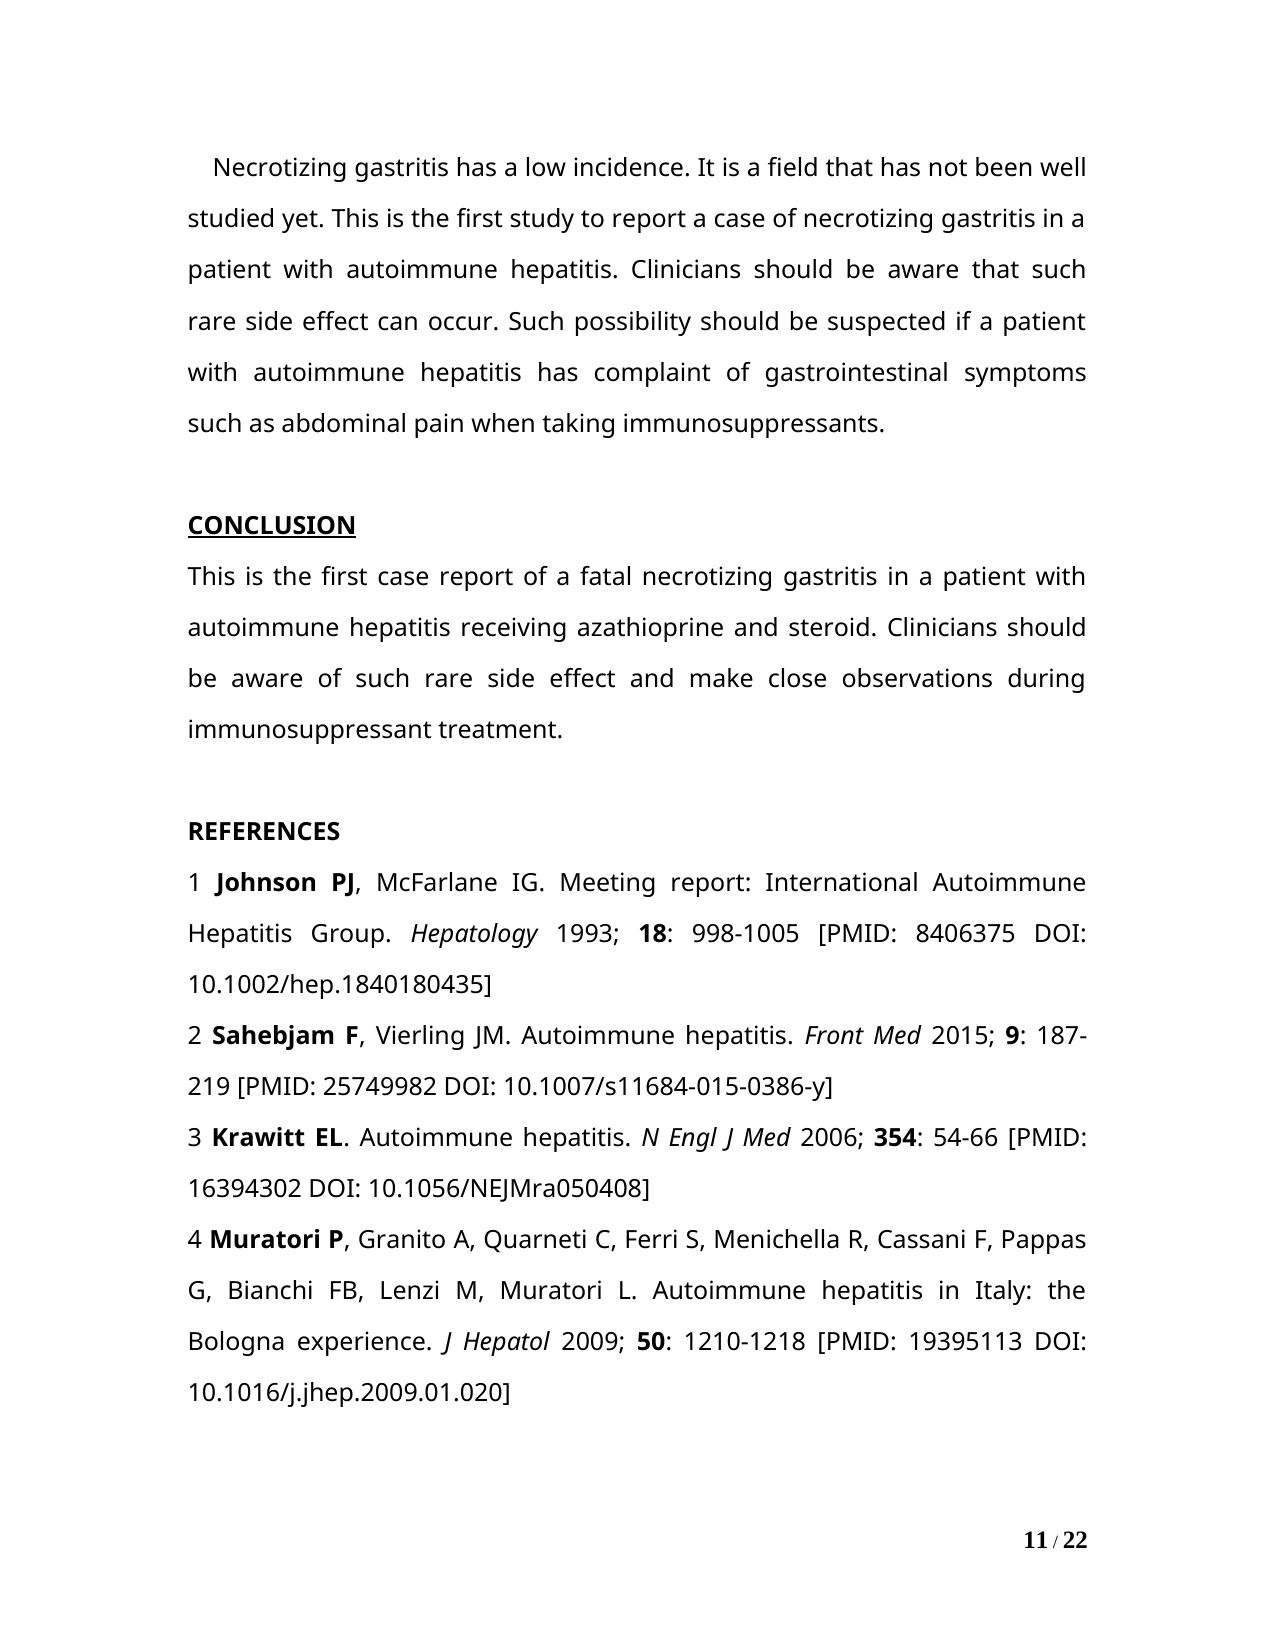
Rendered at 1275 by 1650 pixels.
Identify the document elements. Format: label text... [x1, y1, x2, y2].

text 3 Krawitt EL. Autoimmune hepatitis. N Engl J Med 2006; 354: 54-66 [PMID: 16394302 DOI: 10.1056/NEJMra050408] [187, 1120, 1087, 1205]
text 1 Johnson PJ, McFarlane IG. Meeting report: International Autoimmune Hepatitis Group. Hepatology 1993; 18: 998-1005 [PMID: 8406375 DOI: 10.1002/hep.1840180435] [187, 864, 1087, 1001]
text REFERENCES [187, 813, 1087, 848]
text 4 Muratori P, Granito A, Quarneti C, Ferri S, Menichella R, Cassani F, Pappas G, Bianchi FB, Lenzi M, Muratori L. Autoimmune hepatitis in Italy: the Bologna experience. J Hepatol 2009; 50: 1210-1218 [PMID: 19395113 DOI: 10.1016/j.jhep.2009.01.020] [187, 1222, 1087, 1409]
text 2 Sahebjam F, Vierling JM. Autoimmune hepatitis. Front Med 2015; 9: 187-219 [PMID: 25749982 DOI: 10.1007/s11684-015-0386-y] [187, 1018, 1087, 1103]
text This is the first case report of a fatal necrotizing gastritis in a patient with autoimmune hepatitis receiving azathioprine and steroid. Clinicians should be aware of such rare side effect and make close observations during immunosuppressant treatment. [187, 558, 1087, 746]
text CONCLUSION [187, 507, 1087, 541]
text Necrotizing gastritis has a low incidence. It is a field that has not been well studied yet. This is the first study to report a case of necrotizing gastritis in a patient with autoimmune hepatitis. Clinicians should be aware that such rare side effect can occur. Such possibility should be suspected if a patient with autoimmune hepatitis has complaint of gastrointestinal symptoms such as abdominal pain when taking immunosuppressants. [187, 150, 1087, 439]
